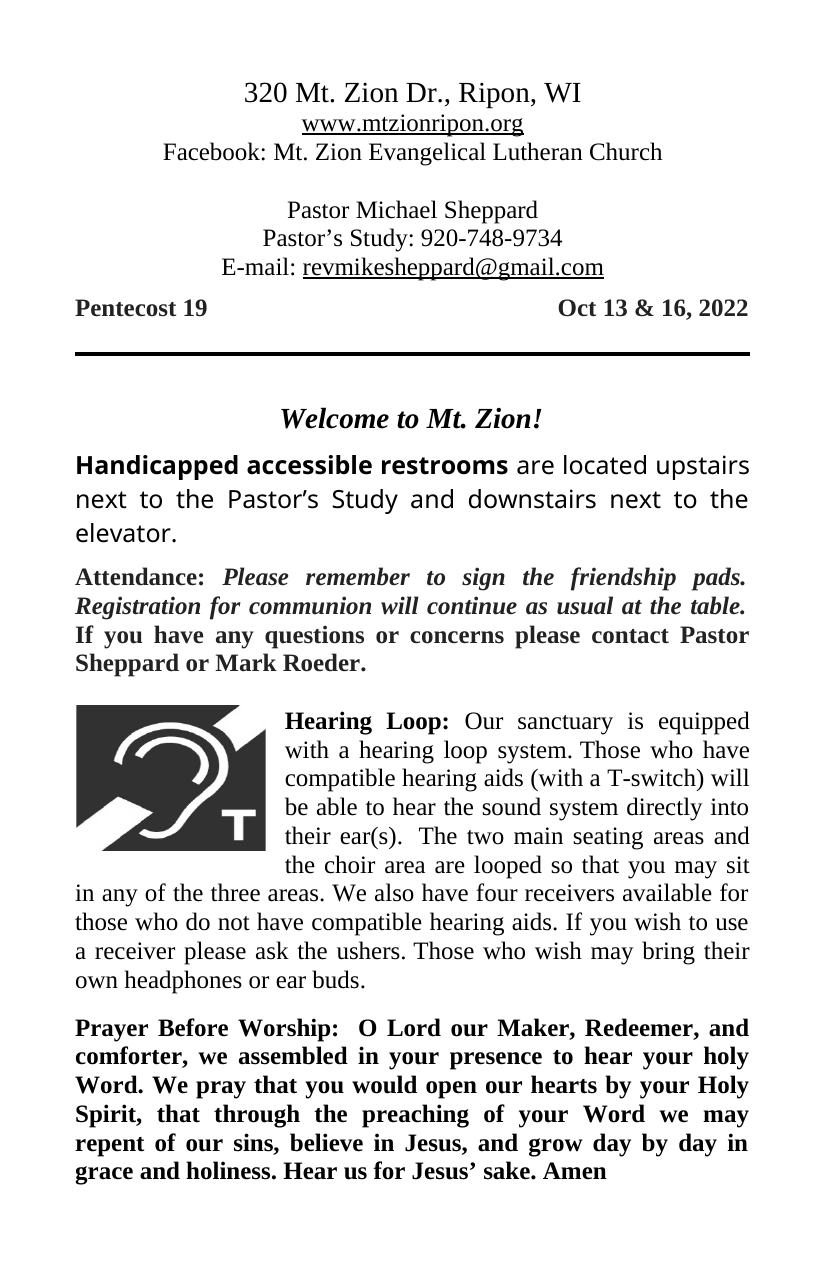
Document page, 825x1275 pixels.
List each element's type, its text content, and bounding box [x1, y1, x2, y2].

text Welcome to Mt. Zion! [75, 402, 750, 435]
text Handicapped accessible restrooms are located upstairs next to the Pastor’s Study and downstairs next to the elevator. [75, 448, 750, 550]
text Attendance: Please remember to sign the friendship pads. Registration for communion will continue as usual at the table. If you have any questions or concerns please contact Pastor Sheppard or Mark Roeder. [75, 562, 750, 677]
text www.mtzionripon.org [75, 108, 750, 137]
text Pentecost 19 Oct 13 & 16, 2022 [75, 293, 750, 352]
text Prayer Before Worship: O Lord our Maker, Redeemer, and comforter, we assembled in your presence to hear your holy Word. We pray that you would open our hearts by your Holy Spirit, that through the preaching of your Word we may repent of our sins, believe in Jesus, and grow day by day in grace and holiness. Hear us for Jesus’ sake. Amen [75, 1013, 750, 1185]
text Pastor Michael Sheppard [75, 195, 750, 223]
text Facebook: Mt. Zion Evangelical Lutheran Church [75, 137, 750, 166]
text E-mail: revmikesheppard@gmail.com [75, 252, 750, 281]
text Hearing Loop: Our sanctuary is equipped with a hearing loop system. Those who have compatible hearing aids (with a T-switch) will be able to hear the sound system directly into their ear(s). The two main seating areas and the choir area are looped so that you may sit in any of the three areas. We also have four receivers available for those who do not have compatible hearing aids. If you wish to use a receiver please ask the ushers. Those who wish may bring their own headphones or ear buds. [75, 706, 750, 993]
text 320 Mt. Zion Dr., Ripon, WI [75, 75, 750, 108]
text Pastor’s Study: 920-748-9734 [75, 223, 750, 252]
